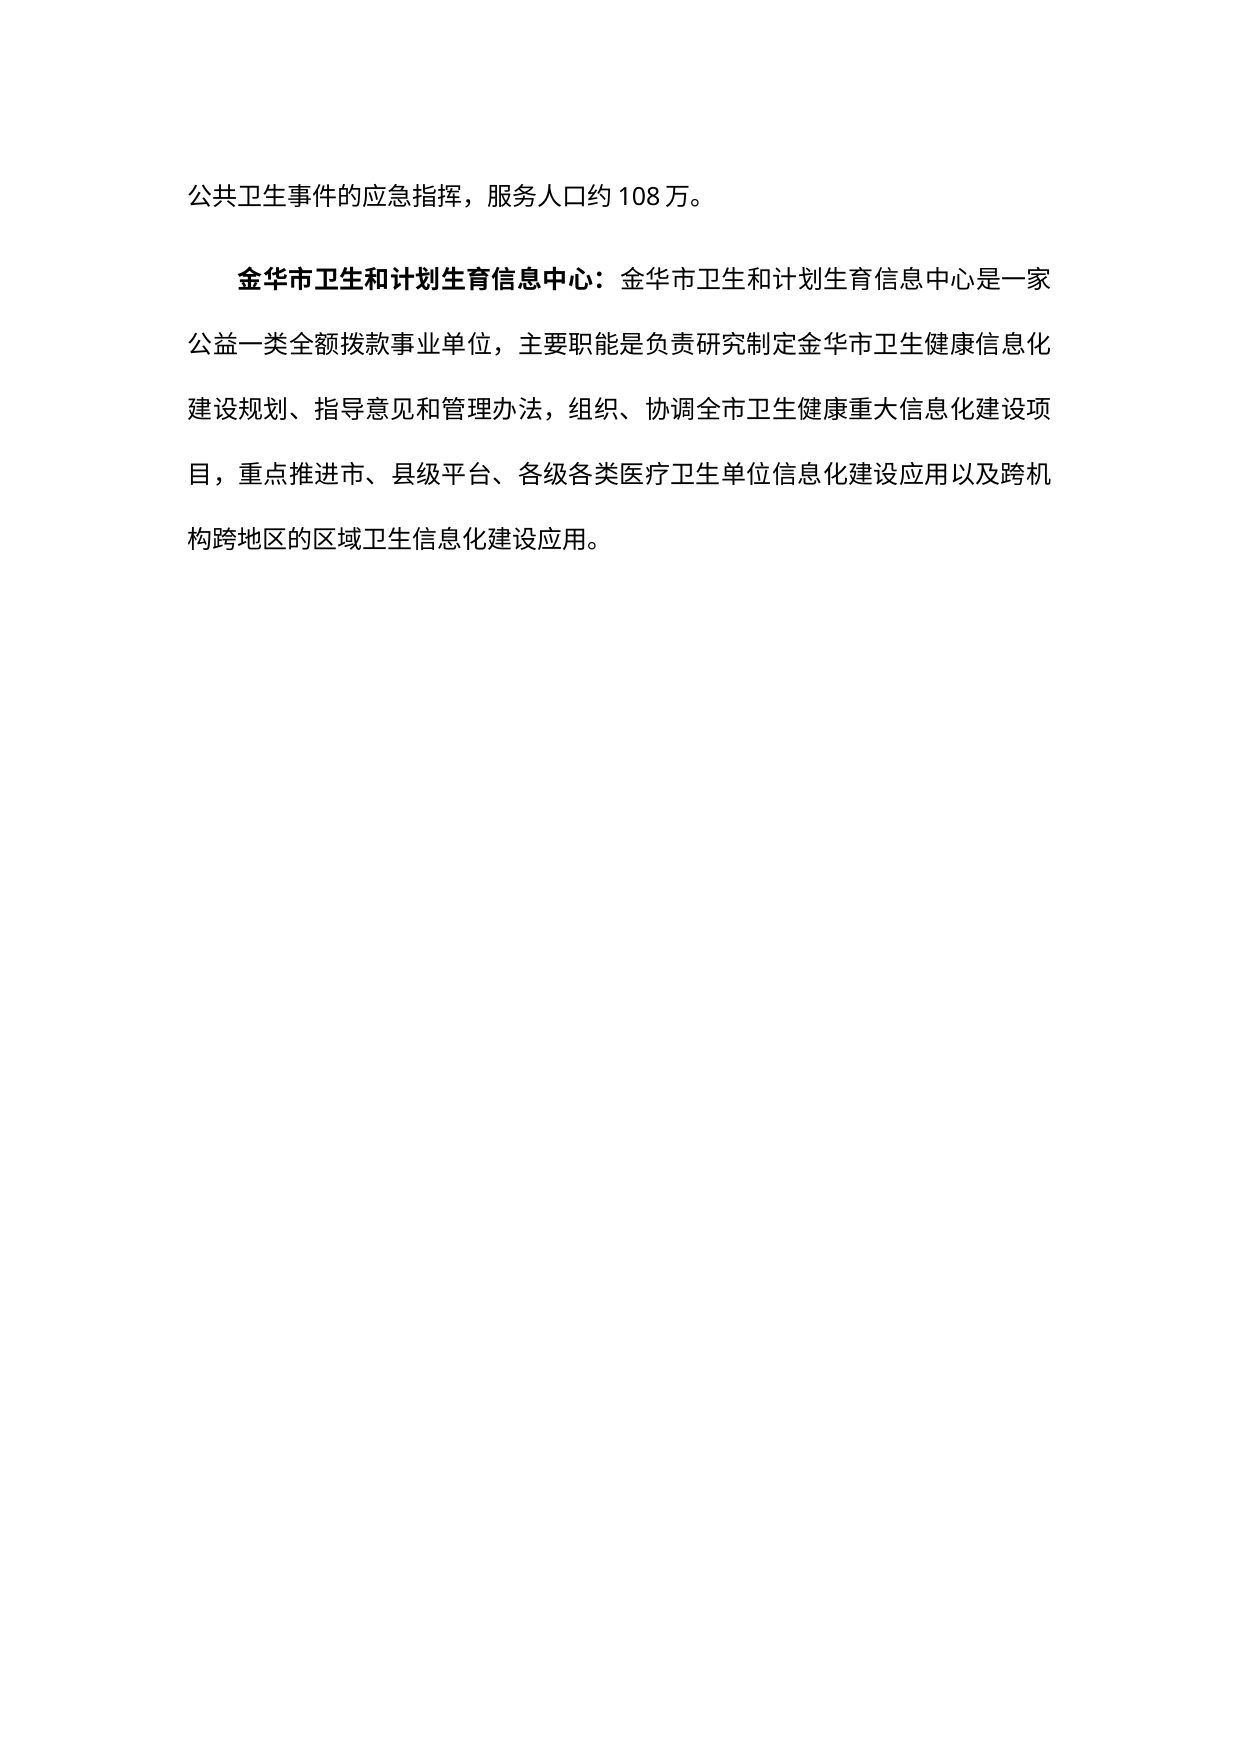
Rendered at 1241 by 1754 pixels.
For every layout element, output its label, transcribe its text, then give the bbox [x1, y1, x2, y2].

text 金华市卫生和计划生育信息中心：金华市卫生和计划生育信息中心是一家公益一类全额拨款事业单位，主要职能是负责研究制定金华市卫生健康信息化建设规划、指导意见和管理办法，组织、协调全市卫生健康重大信息化建设项目，重点推进市、县级平台、各级各类医疗卫生单位信息化建设应用以及跨机构跨地区的区域卫生信息化建设应用。 [187, 245, 1053, 570]
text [187, 162, 1053, 227]
